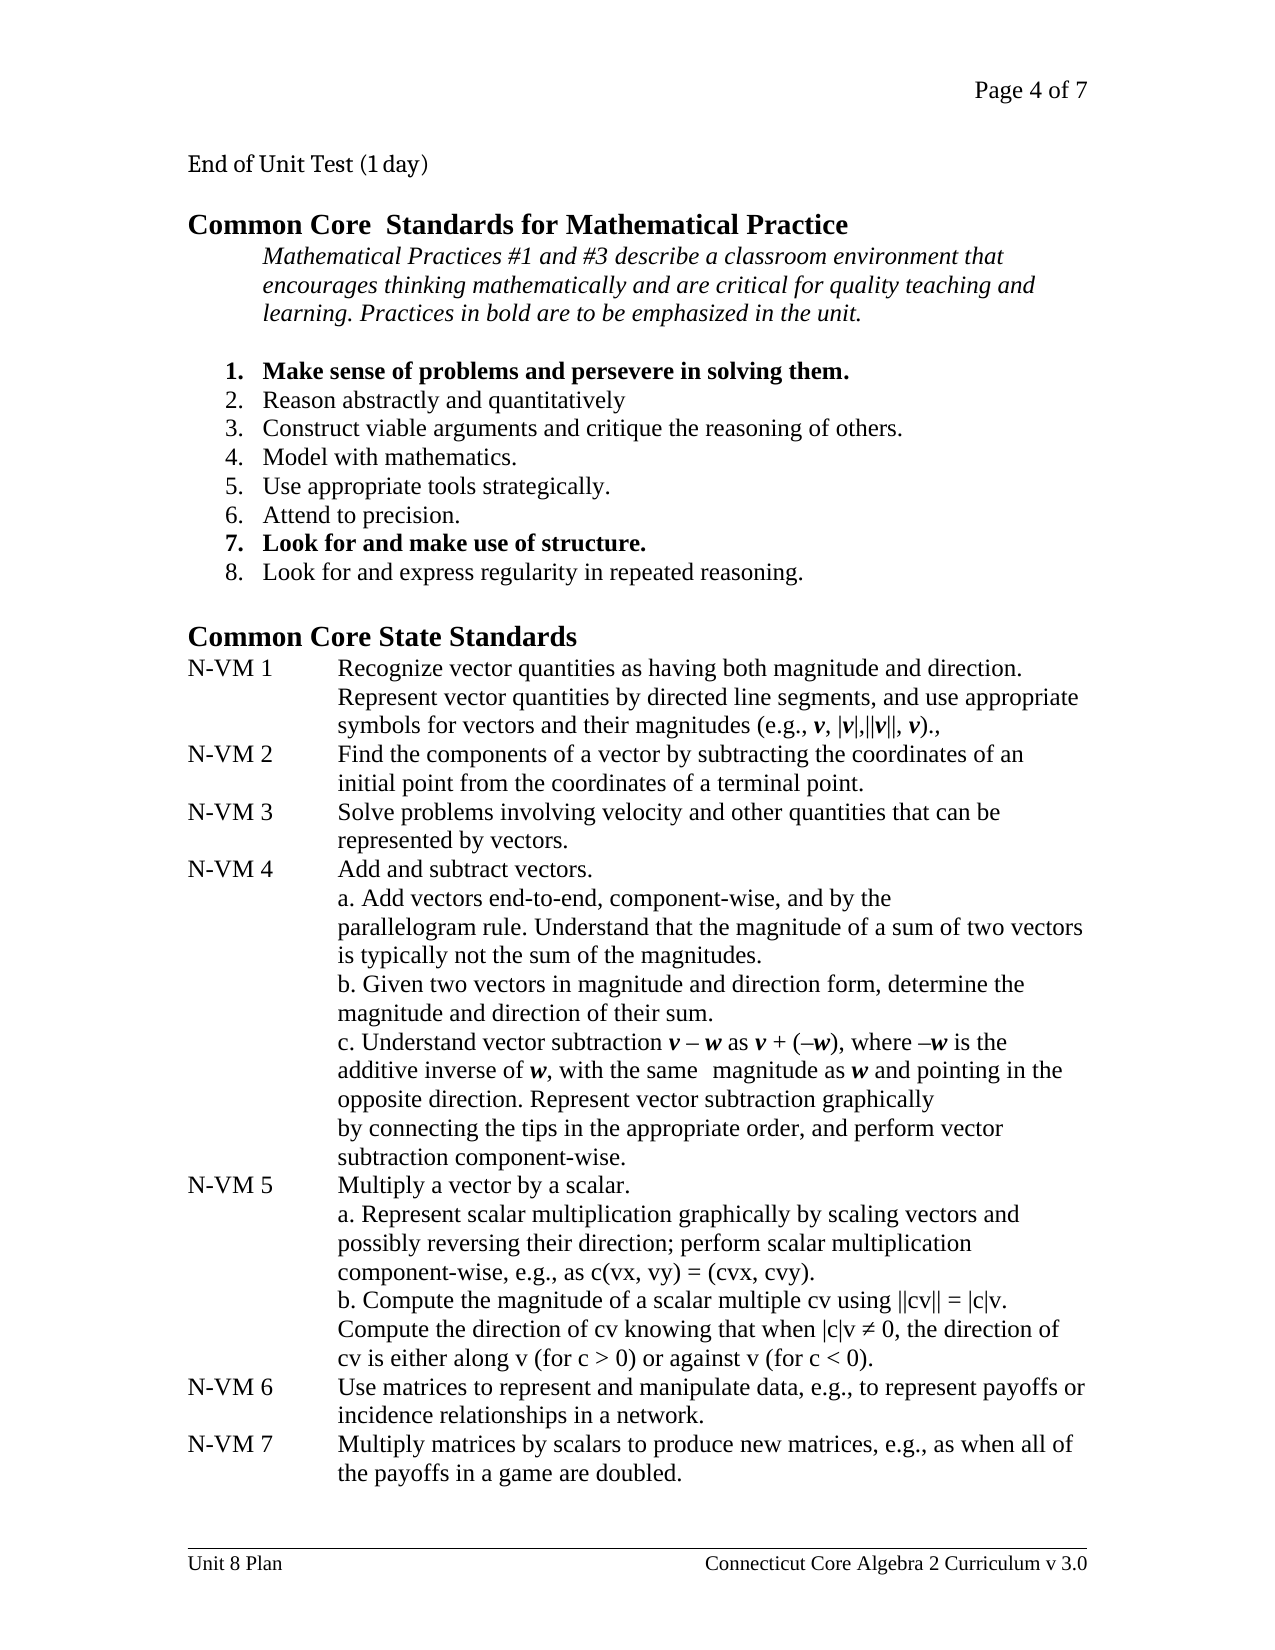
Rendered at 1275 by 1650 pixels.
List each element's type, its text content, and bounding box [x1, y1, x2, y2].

text c. Understand vector subtraction v – w as v + (–w), where –w is the additive inverse of w, with the same magnitude as w and pointing in the opposite direction. Represent vector subtraction graphically [337, 1027, 1087, 1113]
text End of Unit Test (1 day) [187, 150, 1087, 179]
text N-VM 3 Solve problems involving velocity and other quantities that can be represented by vectors. [187, 797, 1087, 854]
text N-VM 6 Use matrices to represent and manipulate data, e.g., to represent payoffs or incidence relationships in a network. [187, 1372, 1087, 1429]
list Use appropriate tools strategically. [225, 471, 1087, 500]
list Make sense of problems and persevere in solving them. [225, 356, 1087, 385]
text Common Core State Standards [187, 619, 1087, 653]
list Reason abstractly and quantitatively [225, 385, 1087, 413]
text Mathematical Practices #1 and #3 describe a classroom environment that encourages thinking mathematically and are critical for quality teaching and learning. Practices in bold are to be emphasized in the unit. [262, 241, 1087, 327]
list Construct viable arguments and critique the reasoning of others. [225, 413, 1087, 442]
text a. Add vectors end-to-end, component-wise, and by the [262, 883, 1087, 912]
text by connecting the tips in the appropriate order, and perform vector subtraction component-wise. [337, 1113, 1087, 1171]
text N-VM 1 Recognize vector quantities as having both magnitude and direction. Represent vector quantities by directed line segments, and use appropriate symbols for vectors and their magnitudes (e.g., v, |v|,||v||, v)., [187, 653, 1087, 739]
text a. Represent scalar multiplication graphically by scaling vectors and possibly reversing their direction; perform scalar multiplication component-wise, e.g., as c(vx, vy) = (cvx, cvy). [337, 1199, 1087, 1286]
text Common Core Standards for Mathematical Practice [187, 207, 1087, 241]
text N-VM 4 Add and subtract vectors. [187, 854, 1087, 883]
text b. Given two vectors in magnitude and direction form, determine the magnitude and direction of their sum. [337, 969, 1087, 1027]
text N-VM 7 Multiply matrices by scalars to produce new matrices, e.g., as when all of the payoffs in a game are doubled. [187, 1429, 1087, 1487]
list Look for and express regularity in repeated reasoning. [225, 557, 1087, 586]
list Model with mathematics. [225, 442, 1087, 471]
text b. Compute the magnitude of a scalar multiple cv using ||cv|| = |c|v. Compute the direction of cv knowing that when |c|v ≠ 0, the direction of cv is either along v (for c > 0) or against v (for c < 0). [337, 1286, 1087, 1372]
text parallelogram rule. Understand that the magnitude of a sum of two vectors is typically not the sum of the magnitudes. [187, 912, 1087, 969]
list Look for and make use of structure. [225, 528, 1087, 557]
text N-VM 2 Find the components of a vector by subtracting the coordinates of an initial point from the coordinates of a terminal point. [187, 739, 1087, 797]
list Attend to precision. [225, 500, 1087, 528]
text N-VM 5 Multiply a vector by a scalar. [187, 1171, 1087, 1199]
